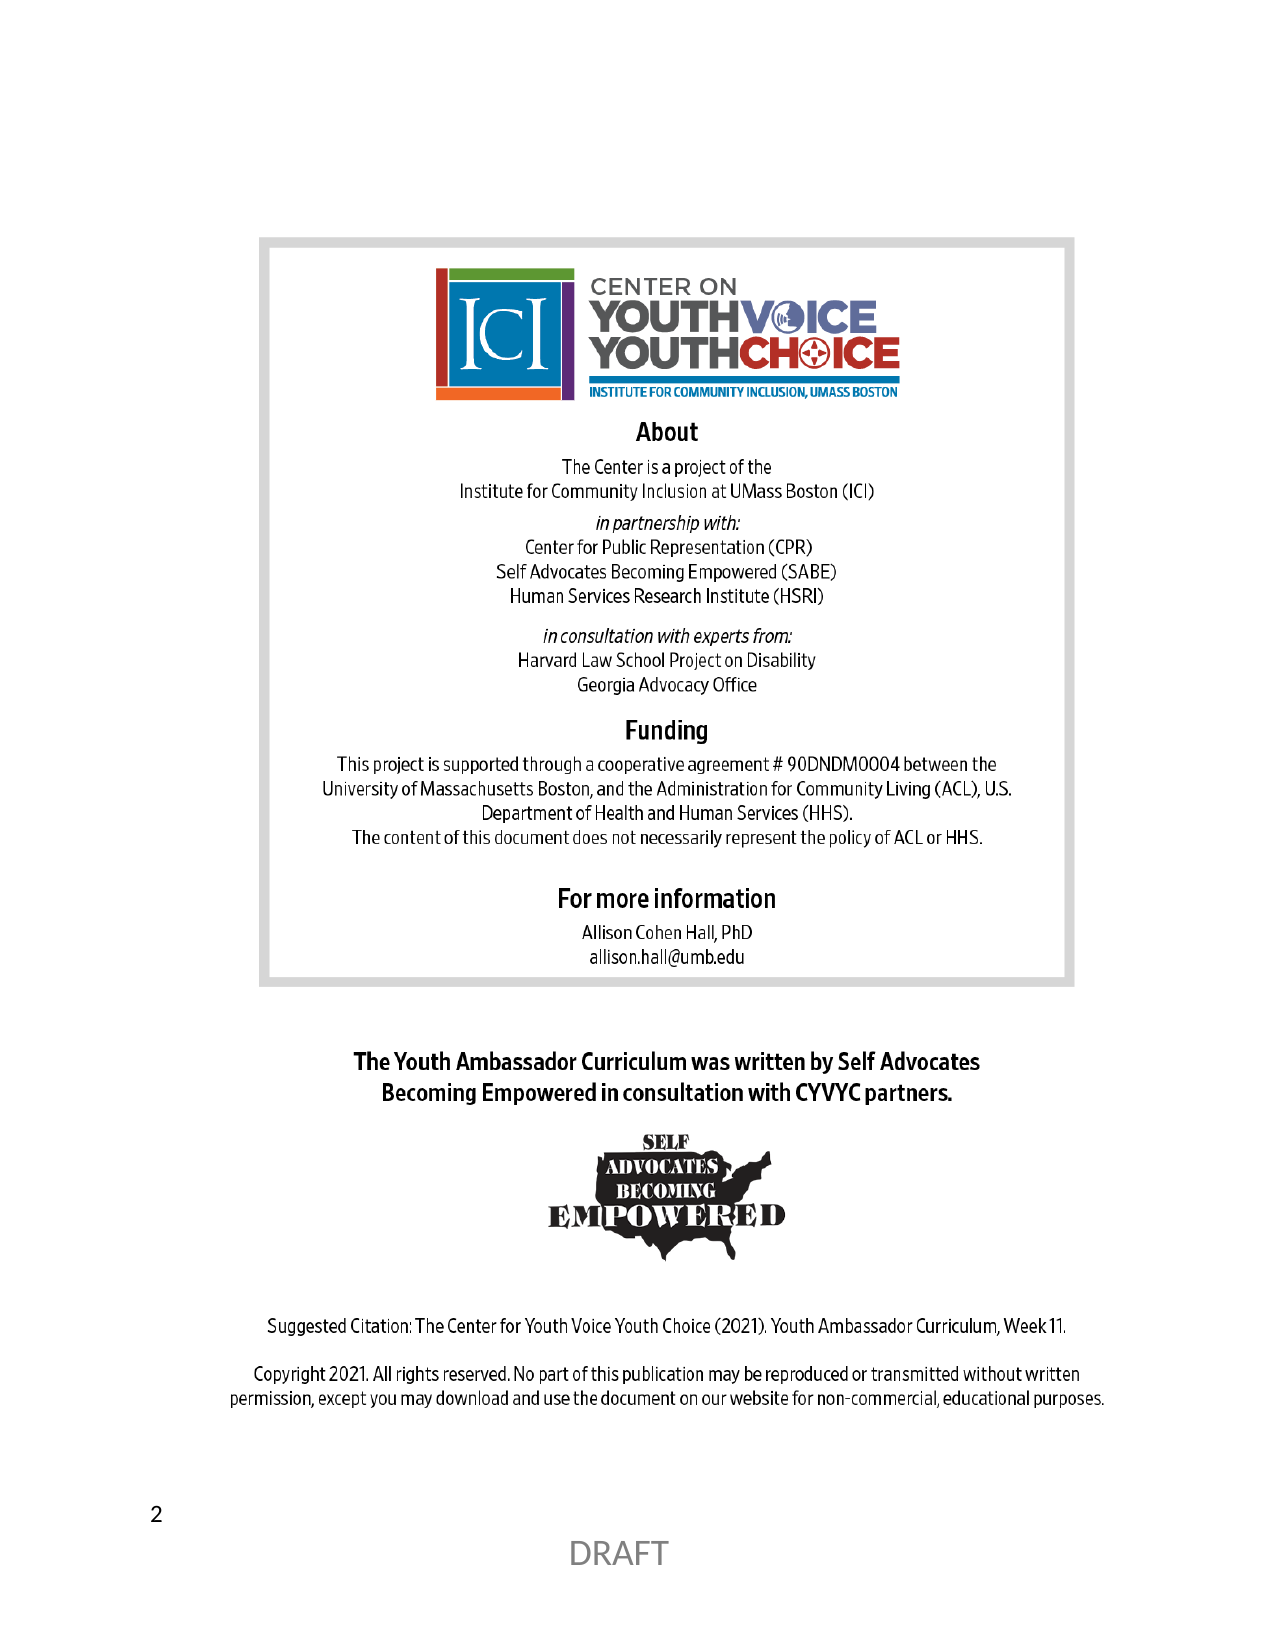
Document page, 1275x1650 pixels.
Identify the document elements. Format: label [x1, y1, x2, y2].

picture [150, 150, 1185, 1490]
